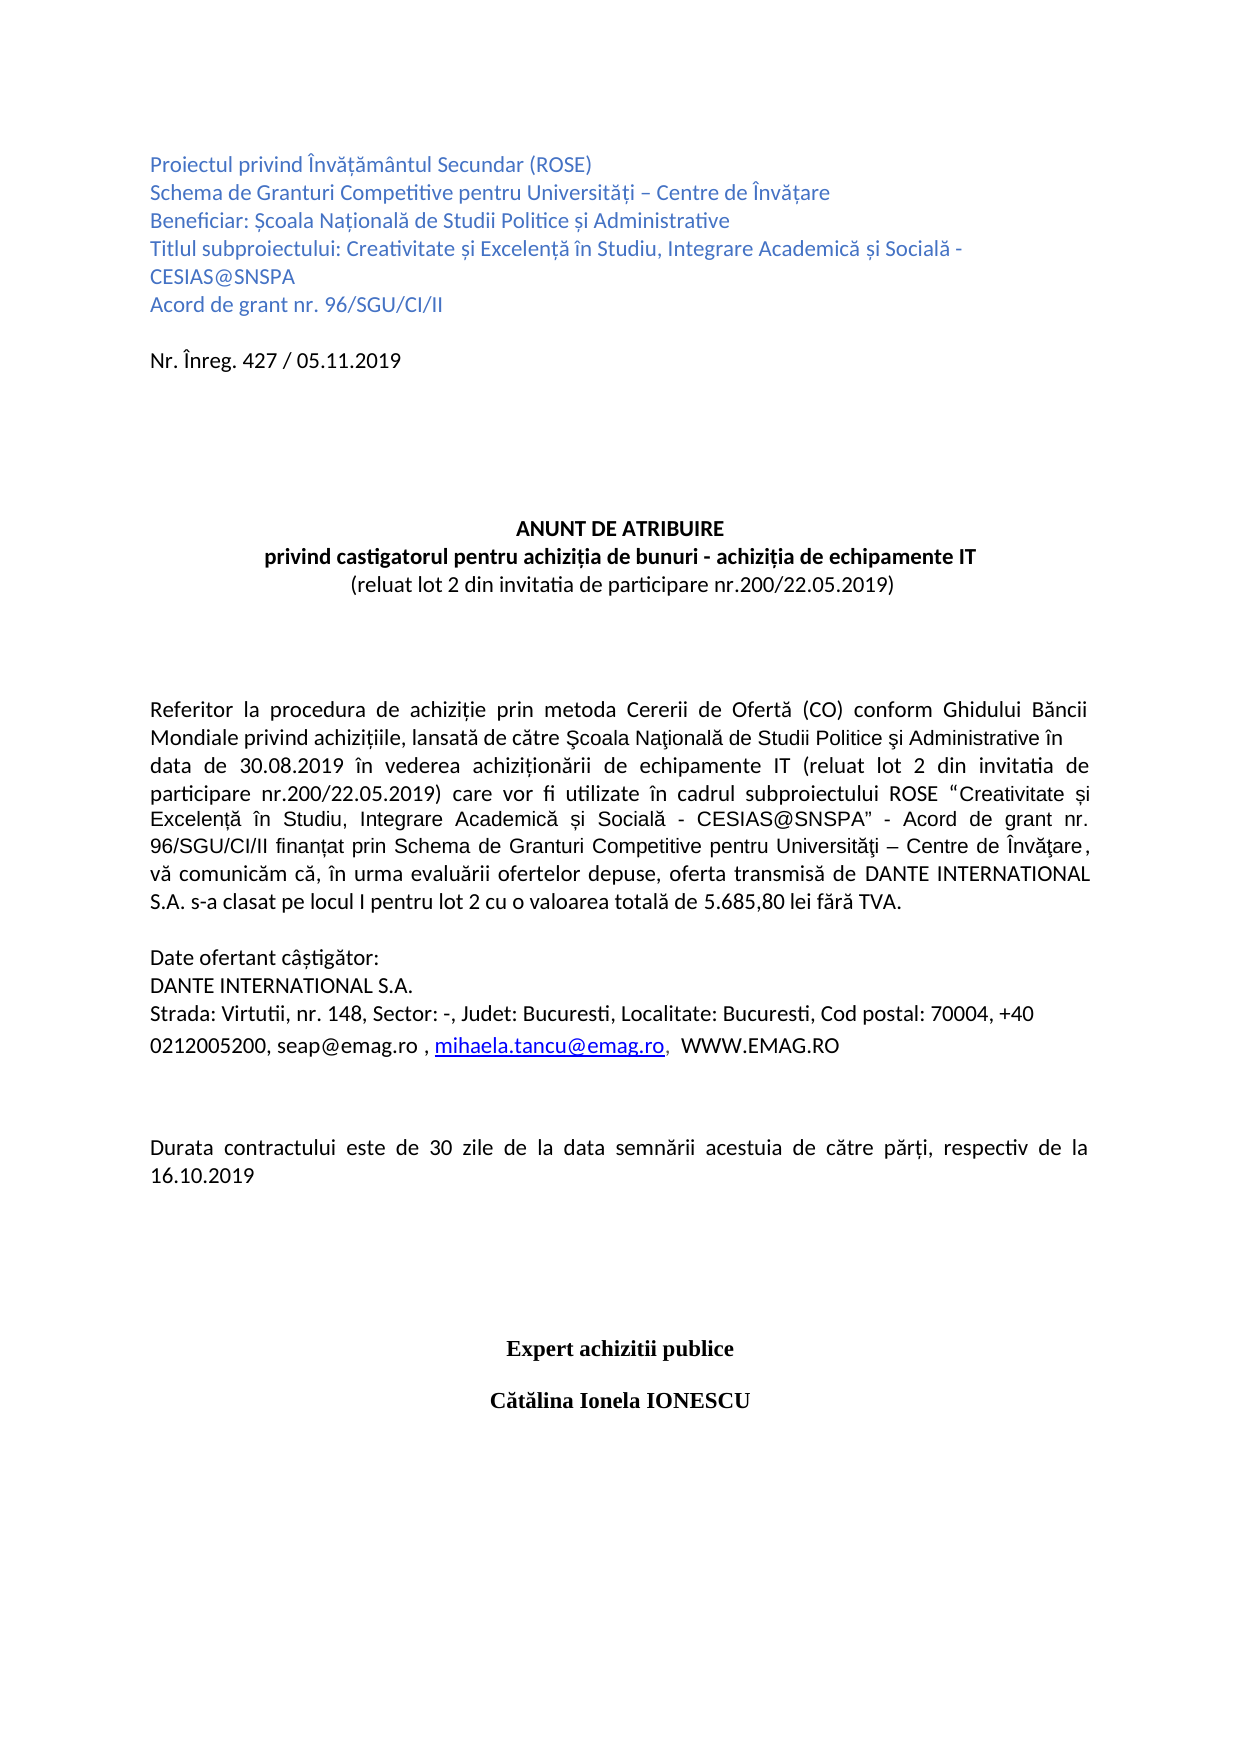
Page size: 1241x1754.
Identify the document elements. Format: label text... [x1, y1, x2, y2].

text ANUNT DE ATRIBUIRE [150, 514, 1090, 542]
text Acord de grant nr. 96/SGU/CI/II [150, 290, 1090, 318]
text Date ofertant câștigător: [150, 943, 1090, 971]
text privind castigatorul pentru achiziția de bunuri - achiziția de echipamente IT [150, 542, 1090, 570]
text Expert achizitii publice [150, 1334, 1090, 1361]
text Schema de Granturi Competitive pentru Universităţi – Centre de Învăţare [150, 178, 1090, 206]
text Cătălina Ionela IONESCU [150, 1387, 1090, 1414]
text (reluat lot 2 din invitatia de participare nr.200/22.05.2019) [150, 570, 1090, 598]
text Titlul subproiectului: Creativitate și Excelență în Studiu, Integrare Academică și Socială - CESIAS@SNSPA [150, 234, 1090, 290]
text data de 30.08.2019 în vederea achiziționării de echipamente IT (reluat lot 2 din invitatia de participare nr.200/22.05.2019) care vor fi utilizate în cadrul subproiectului ROSE “Creativitate și Excelență în Studiu, Integrare Academică și Socială - CESIAS@SNSPA” - Acord de grant nr. 96/SGU/CI/II finanțat prin Schema de Granturi Competitive pentru Universităţi – Centre de Învăţare, vă comunicăm că, în urma evaluării ofertelor depuse, oferta transmisă de DANTE INTERNATIONAL S.A. s-a clasat pe locul I pentru lot 2 cu o valoarea totală de 5.685,80 lei fără TVA. [150, 751, 1090, 915]
text Referitor la procedura de achiziție prin metoda Cererii de Ofertă (CO) conform Ghidului Băncii Mondiale privind achizițiile, lansată de către Şcoala Naţională de Studii Politice şi Administrative în [150, 695, 1090, 751]
text Strada: Virtutii, nr. 148, Sector: -, Judet: Bucuresti, Localitate: Bucuresti, Cod postal: 70004, +40 0212005200, seap@emag.ro , mihaela.tancu@emag.ro, WWW.EMAG.RO [150, 999, 1090, 1059]
text Durata contractului este de 30 zile de la data semnării acestuia de către părți, respectiv de la 16.10.2019 [150, 1133, 1090, 1189]
text DANTE INTERNATIONAL S.A. [150, 971, 1090, 999]
text Beneficiar: Şcoala Naţională de Studii Politice şi Administrative [150, 206, 1090, 234]
text Proiectul privind Învățământul Secundar (ROSE) [150, 150, 1090, 178]
text Nr. Înreg. 427 / 05.11.2019 [150, 346, 1085, 374]
